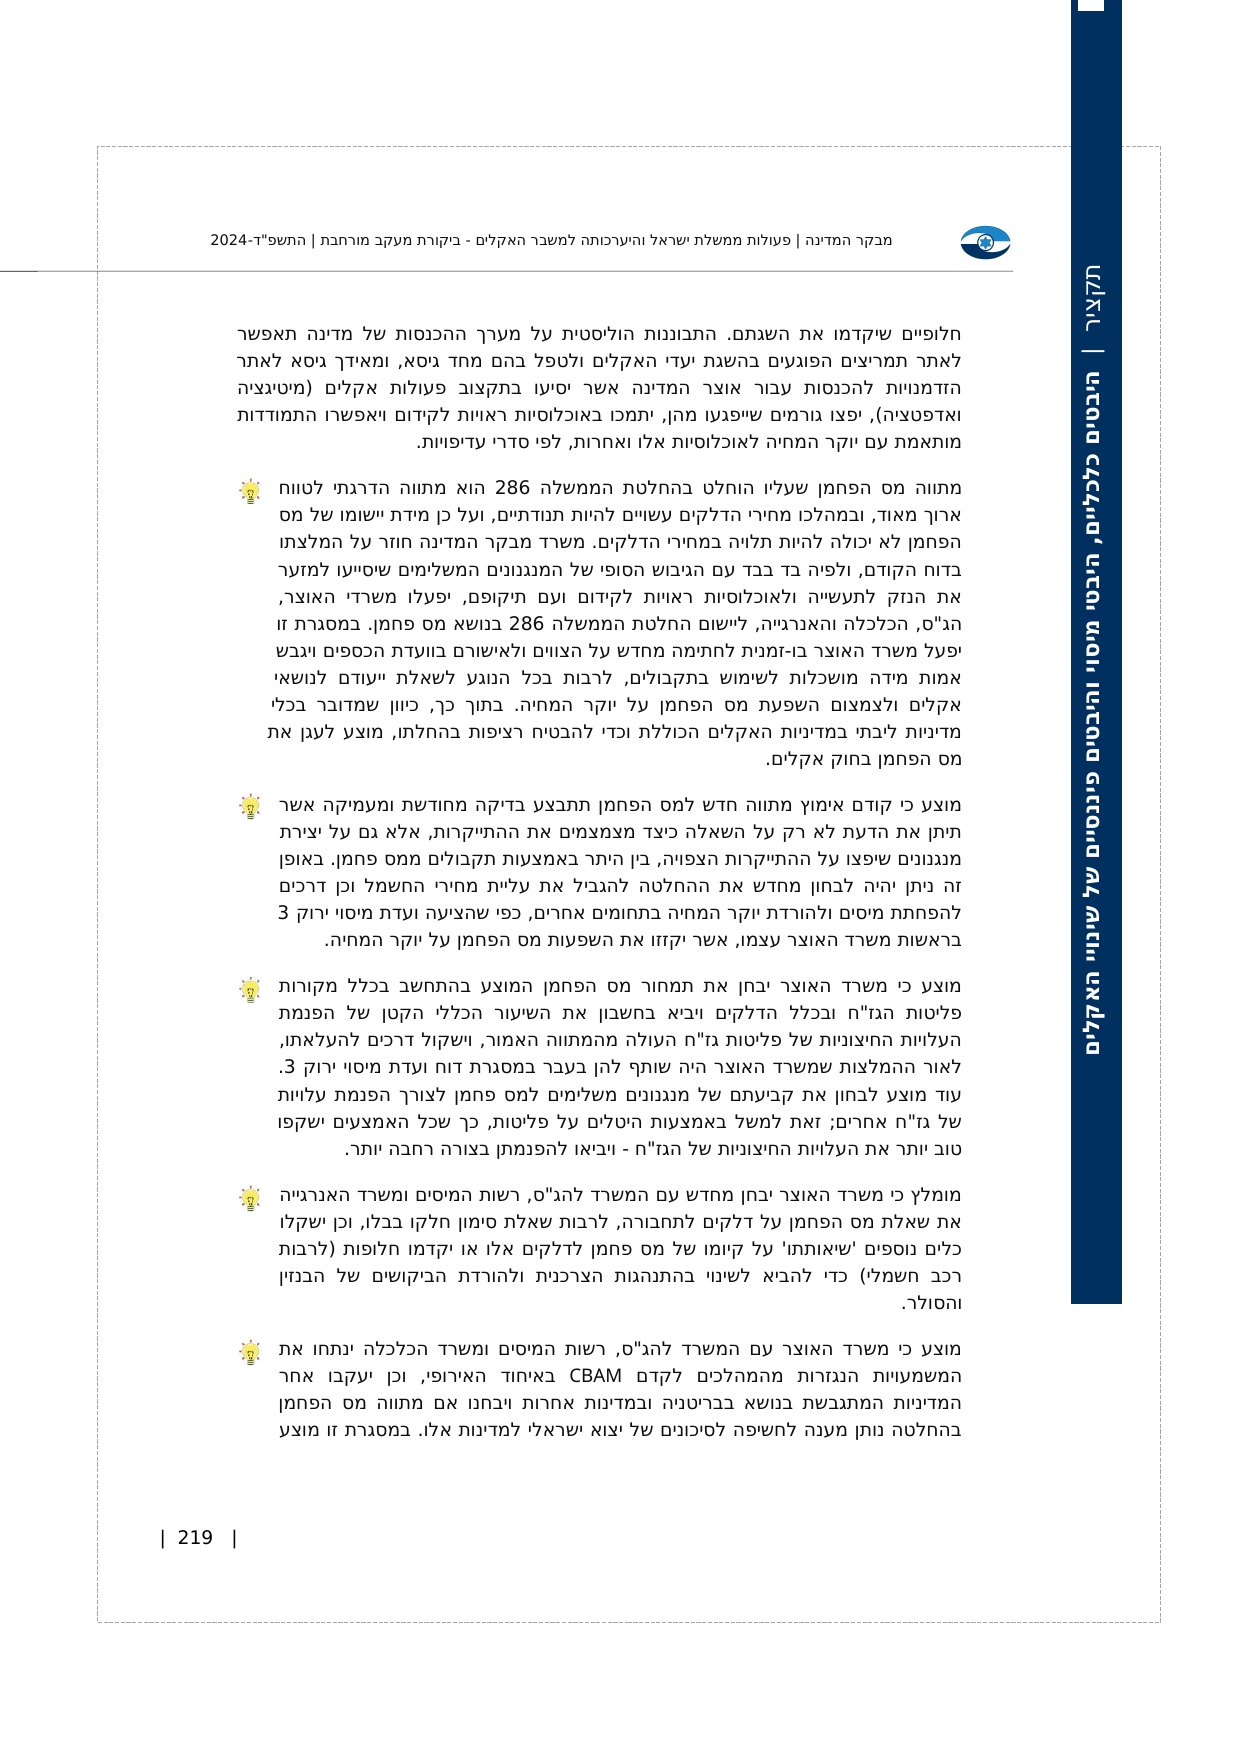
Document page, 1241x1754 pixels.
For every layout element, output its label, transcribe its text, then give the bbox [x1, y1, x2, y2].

text מומלץ כי משרד האוצר יבחן מחדש עם המשרד להג"ס, רשות המיסים ומשרד האנרגייה את שאלת מס הפחמן על דלקים לתחבורה, לרבות שאלת סימון חלקו בבלו, וכן ישקלו כלים נוספים 'שיאותתו' על קיומו של מס פחמן לדלקים אלו או יקדמו חלופות (לרבות רכב חשמלי) כדי להביא לשינוי בהתנהגות הצרכנית ולהורדת הביקושים של הבנזין והסולר. [236, 1179, 963, 1315]
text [236, 1333, 963, 1442]
text מוצע כי משרד האוצר יבחן את תמחור מס הפחמן המוצע בהתחשב בכלל מקורות פליטות הגז"ח ובכלל הדלקים ויביא בחשבון את השיעור הכללי הקטן של הפנמת העלויות החיצוניות של פליטות גז"ח העולה מהמתווה האמור, וישקול דרכים להעלאתו, לאור ההמלצות שמשרד האוצר היה שותף להן בעבר במסגרת דוח ועדת מיסוי ירוק 3. עוד מוצע לבחון את קביעתם של מנגנונים משלימים למס פחמן לצורך הפנמת עלויות של גז"ח אחרים; זאת למשל באמצעות היטלים על פליטות, כך שכל האמצעים ישקפו טוב יותר את העלויות החיצוניות של הגז"ח - ויביאו להפנמתן בצורה רחבה יותר. [236, 971, 963, 1161]
text מתווה מס הפחמן שעליו הוחלט בהחלטת הממשלה 286 הוא מתווה הדרגתי לטווח ארוך מאוד, ובמהלכו מחירי הדלקים עשויים להיות תנודתיים, ועל כן מידת יישומו של מס הפחמן לא יכולה להיות תלויה במחירי הדלקים. משרד מבקר המדינה חוזר על המלצתו בדוח הקודם, ולפיה בד בבד עם הגיבוש הסופי של המנגנונים המשלימים שיסייעו למזער את הנזק לתעשייה ולאוכלוסיות ראויות לקידום ועם תיקופם, יפעלו משרדי האוצר, הג"ס, הכלכלה והאנרגייה, ליישום החלטת הממשלה 286 בנושא מס פחמן. במסגרת זו יפעל משרד האוצר בו-זמנית לחתימה מחדש על הצווים ולאישורם בוועדת הכספים ויגבש אמות מידה מושכלות לשימוש בתקבולים, לרבות בכל הנוגע לשאלת ייעודם לנושאי אקלים ולצמצום השפעת מס הפחמן על יוקר המחיה. בתוך כך, כיוון שמדובר בכלי מדיניות ליבתי במדיניות האקלים הכוללת וכדי להבטיח רציפות בהחלתו, מוצע לעגן את מס הפחמן בחוק אקלים. [236, 473, 963, 771]
picture [238, 1339, 259, 1364]
picture [957, 222, 1014, 263]
text מוצע כי קודם אימוץ מתווה חדש למס הפחמן תתבצע בדיקה מחודשת ומעמיקה אשר תיתן את הדעת לא רק על השאלה כיצד מצמצמים את ההתייקרות, אלא גם על יצירת מנגנונים שיפצו על ההתייקרות הצפויה, בין היתר באמצעות תקבולים ממס פחמן. באופן זה ניתן יהיה לבחון מחדש את ההחלטה להגביל את עליית מחירי החשמל וכן דרכים להפחתת מיסים ולהורדת יוקר המחיה בתחומים אחרים, כפי שהציעה ועדת מיסוי ירוק 3 בראשות משרד האוצר עצמו, אשר יקזזו את השפעות מס הפחמן על יוקר המחיה. [236, 790, 963, 952]
picture [238, 793, 259, 818]
picture [238, 1185, 259, 1210]
picture [238, 478, 259, 503]
picture [238, 977, 259, 1002]
